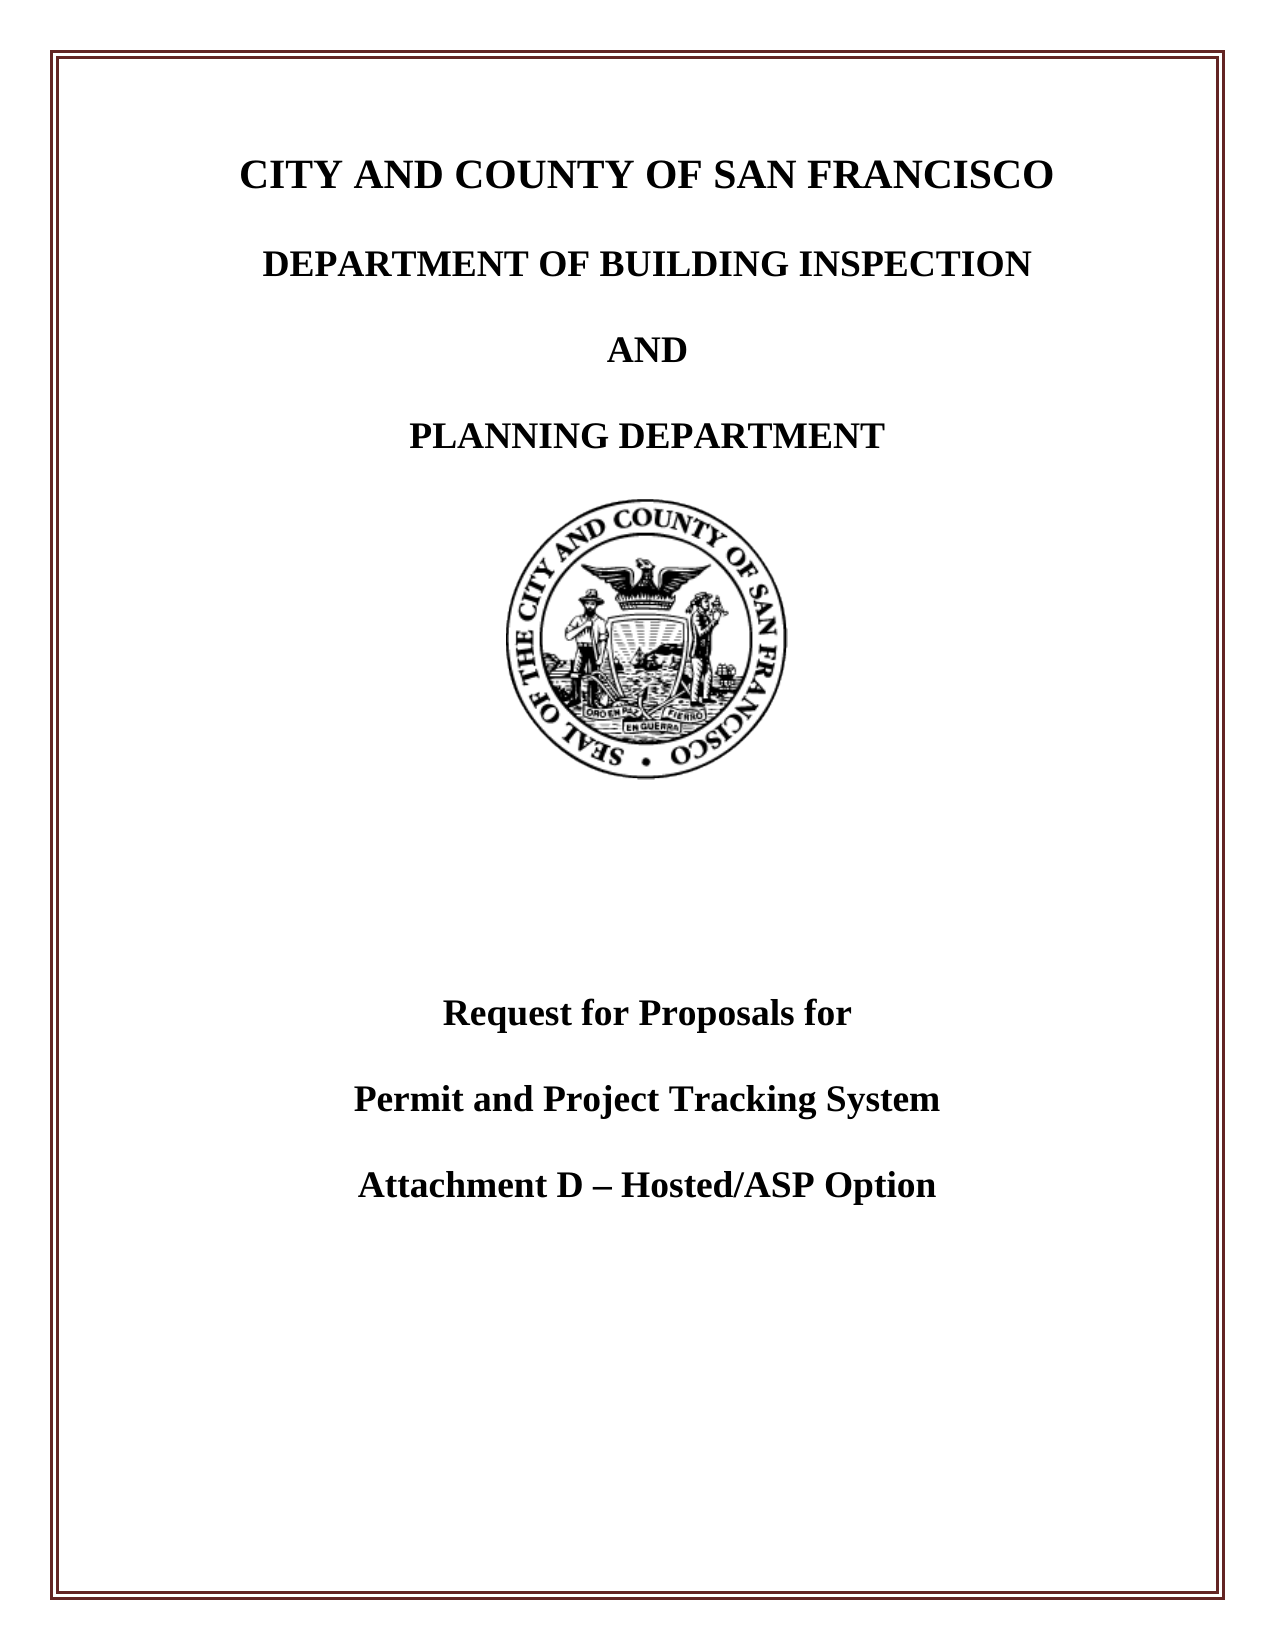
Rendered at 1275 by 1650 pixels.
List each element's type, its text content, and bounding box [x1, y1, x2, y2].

text AND [75, 327, 1216, 370]
text DEPARTMENT OF BUILDING INSPECTION [75, 241, 1216, 284]
text Permit and Project Tracking System [75, 1077, 1216, 1120]
text CITY AND [75, 150, 1216, 198]
text Request for Proposals for [75, 990, 1216, 1033]
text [75, 1163, 1216, 1206]
picture [506, 499, 788, 780]
text PLANNING DEPARTMENT [75, 413, 1216, 457]
